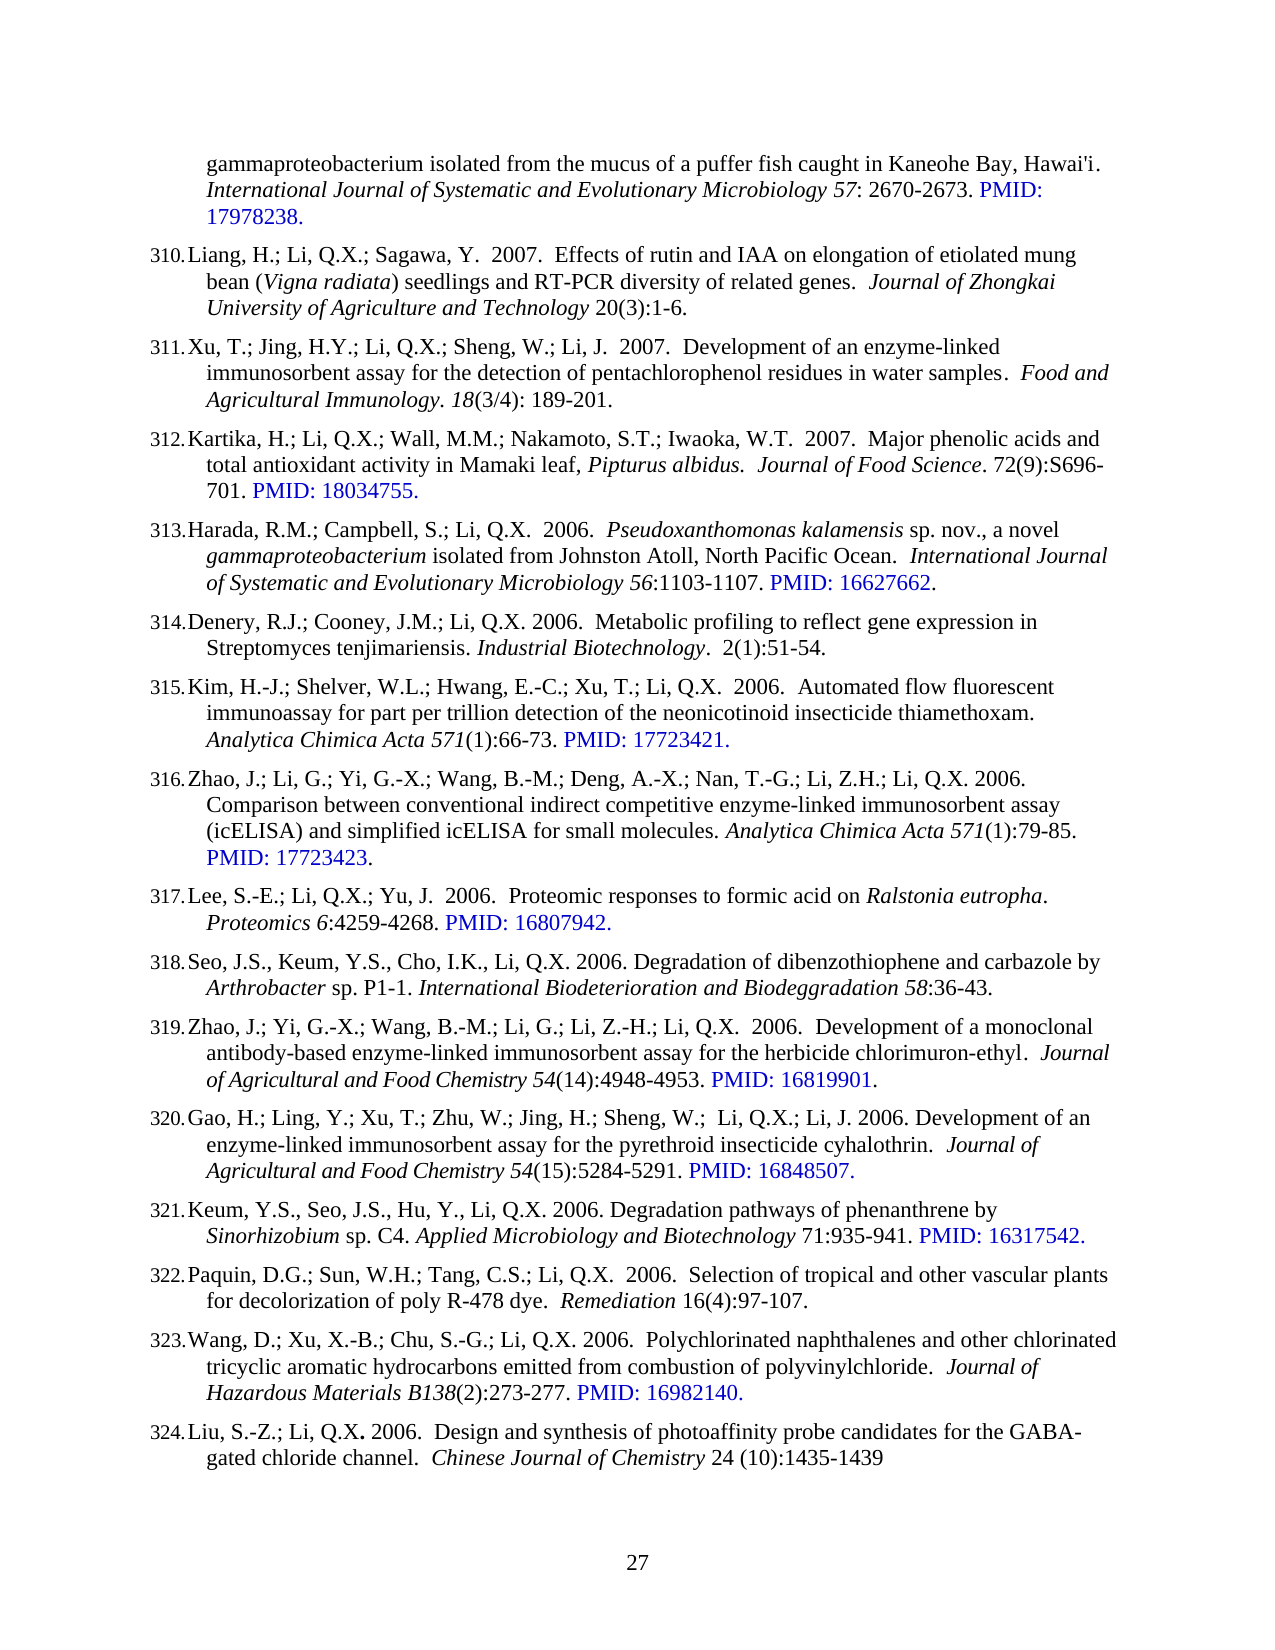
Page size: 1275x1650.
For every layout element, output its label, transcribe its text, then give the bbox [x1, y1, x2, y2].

list Gao, H.; Ling, Y.; Xu, T.; Zhu, W.; Jing, H.; Sheng, W.; Li, Q.X.; Li, J. 2006. Development of an enzyme-linked immunosorbent assay for the pyrethroid insecticide cyhalothrin. Journal of Agricultural and Food Chemistry 54(15):5284-5291. PMID: 16848507. [150, 1104, 1125, 1183]
list Wang, D.; Xu, X.-B.; Chu, S.-G.; Li, Q.X. 2006. Polychlorinated naphthalenes and other chlorinated tricyclic aromatic hydrocarbons emitted from combustion of polyvinylchloride. Journal of Hazardous Materials B138(2):273-277. PMID: 16982140. [150, 1326, 1125, 1406]
list Kartika, H.; Li, Q.X.; Wall, M.M.; Nakamoto, S.T.; Iwaoka, W.T. 2007. Major phenolic acids and total antioxidant activity in Mamaki leaf, Pipturus albidus. Journal of Food Science. 72(9):S696-701. PMID: 18034755. [150, 425, 1125, 504]
list Paquin, D.G.; Sun, W.H.; Tang, C.S.; Li, Q.X. 2006. Selection of tropical and other vascular plants for decolorization of poly R-478 dye. Remediation 16(4):97-107. [150, 1261, 1125, 1314]
list Xu, T.; Jing, H.Y.; Li, Q.X.; Sheng, W.; Li, J. 2007. Development of an enzyme-linked immunosorbent assay for the detection of pentachlorophenol residues in water samples. Food and Agricultural Immunology. 18(3/4): 189-201. [150, 333, 1125, 412]
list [150, 150, 1125, 229]
list Denery, R.J.; Cooney, J.M.; Li, Q.X. 2006. Metabolic profiling to reflect gene expression in Streptomyces tenjimariensis. Industrial Biotechnology. 2(1):51-54. [150, 608, 1125, 661]
list Liu, S.-Z.; Li, Q.X. 2006. Design and synthesis of photoaffinity probe candidates for the GABA-gated chloride channel. Chinese Journal of Chemistry 24 (10):1435-1439 [150, 1418, 1125, 1471]
list Harada, R.M.; Campbell, S.; Li, Q.X. 2006. Pseudoxanthomonas kalamensis sp. nov., a novel gammaproteobacterium isolated from Johnston Atoll, North Pacific Ocean. International Journal of Systematic and Evolutionary Microbiology 56:1103-1107. PMID: 16627662. [150, 516, 1125, 595]
list Liang, H.; Li, Q.X.; Sagawa, Y. 2007. Effects of rutin and IAA on elongation of etiolated mung bean (Vigna radiata) seedlings and RT-PCR diversity of related genes. Journal of Zhongkai University of Agriculture and Technology 20(3):1-6. [150, 242, 1125, 321]
list Zhao, J.; Yi, G.-X.; Wang, B.-M.; Li, G.; Li, Z.-H.; Li, Q.X. 2006. Development of a monoclonal antibody-based enzyme-linked immunosorbent assay for the herbicide chlorimuron-ethyl. Journal of Agricultural and Food Chemistry 54(14):4948-4953. PMID: 16819901. [150, 1013, 1125, 1092]
list Lee, S.-E.; Li, Q.X.; Yu, J. 2006. Proteomic responses to formic acid on Ralstonia eutropha. Proteomics 6:4259-4268. PMID: 16807942. [150, 882, 1125, 935]
list Kim, H.-J.; Shelver, W.L.; Hwang, E.-C.; Xu, T.; Li, Q.X. 2006. Automated flow fluorescent immunoassay for part per trillion detection of the neonicotinoid insecticide thiamethoxam. Analytica Chimica Acta 571(1):66-73. PMID: 17723421. [150, 673, 1125, 752]
list Seo, J.S., Keum, Y.S., Cho, I.K., Li, Q.X. 2006. Degradation of dibenzothiophene and carbazole by Arthrobacter sp. P1-1. International Biodeterioration and Biodeggradation 58:36-43. [150, 948, 1125, 1000]
list Keum, Y.S., Seo, J.S., Hu, Y., Li, Q.X. 2006. Degradation pathways of phenanthrene by Sinorhizobium sp. C4. Applied Microbiology and Biotechnology 71:935-941. PMID: 16317542. [150, 1196, 1125, 1249]
list Zhao, J.; Li, G.; Yi, G.-X.; Wang, B.-M.; Deng, A.-X.; Nan, T.-G.; Li, Z.H.; Li, Q.X. 2006. Comparison between conventional indirect competitive enzyme-linked immunosorbent assay (icELISA) and simplified icELISA for small molecules. Analytica Chimica Acta 571(1):79-85. PMID: 17723423. [150, 764, 1125, 870]
